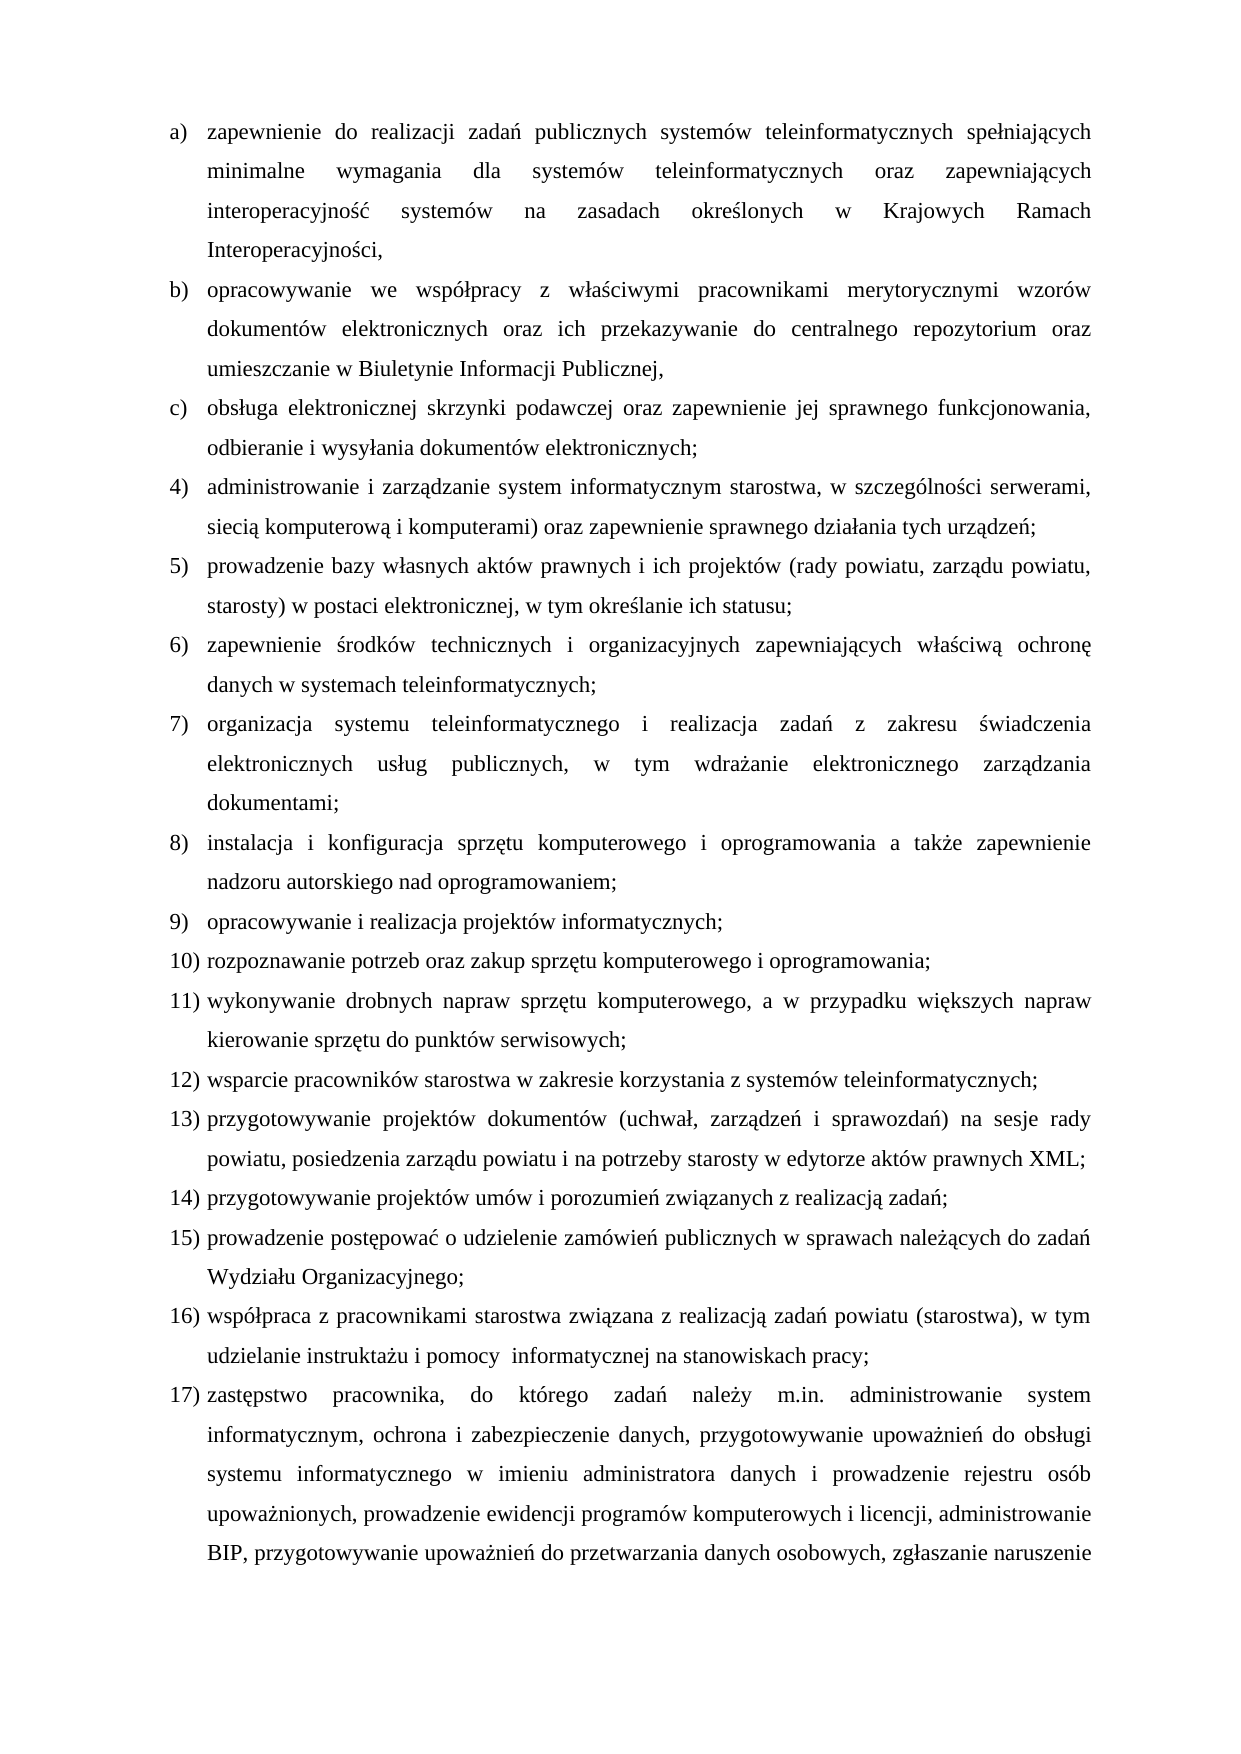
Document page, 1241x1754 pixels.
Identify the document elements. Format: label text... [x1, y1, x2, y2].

list zapewnienie środków technicznych i organizacyjnych zapewniających właściwą ochronę danych w systemach teleinformatycznych; [169, 631, 1092, 697]
list opracowywanie i realizacja projektów informatycznych; [169, 908, 1092, 934]
list administrowanie i zarządzanie system informatycznym starostwa, w szczególności serwerami, siecią komputerową i komputerami) oraz zapewnienie sprawnego działania tych urządzeń; [169, 473, 1092, 539]
list przygotowywanie projektów dokumentów (uchwał, zarządzeń i sprawozdań) na sesje rady powiatu, posiedzenia zarządu powiatu i na potrzeby starosty w edytorze aktów prawnych XML; [169, 1105, 1092, 1171]
list opracowywanie we współpracy z właściwymi pracownikami merytorycznymi wzorów dokumentów elektronicznych oraz ich przekazywanie do centralnego repozytorium oraz umieszczanie w Biuletynie Informacji Publicznej, [169, 276, 1092, 381]
list zapewnienie do realizacji zadań publicznych systemów teleinformatycznych spełniających minimalne wymagania dla systemów teleinformatycznych oraz zapewniających interoperacyjność systemów na zasadach określonych w Krajowych Ramach Interoperacyjności, [169, 118, 1092, 263]
list wykonywanie drobnych napraw sprzętu komputerowego, a w przypadku większych napraw kierowanie sprzętu do punktów serwisowych; [169, 987, 1092, 1052]
list przygotowywanie projektów umów i porozumień związanych z realizacją zadań; [169, 1184, 1092, 1210]
list obsługa elektronicznej skrzynki podawczej oraz zapewnienie jej sprawnego funkcjonowania, odbieranie i wysyłania dokumentów elektronicznych; [169, 394, 1092, 460]
list wsparcie pracowników starostwa w zakresie korzystania z systemów teleinformatycznych; [169, 1066, 1092, 1092]
list instalacja i konfiguracja sprzętu komputerowego i oprogramowania a także zapewnienie nadzoru autorskiego nad oprogramowaniem; [169, 829, 1092, 894]
list prowadzenie bazy własnych aktów prawnych i ich projektów (rady powiatu, zarządu powiatu, starosty) w postaci elektronicznej, w tym określanie ich statusu; [169, 552, 1092, 618]
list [169, 1381, 1092, 1566]
list współpraca z pracownikami starostwa związana z realizacją zadań powiatu (starostwa), w tym udzielanie instruktażu i pomocy informatycznej na stanowiskach pracy; [169, 1302, 1092, 1368]
list rozpoznawanie potrzeb oraz zakup sprzętu komputerowego i oprogramowania; [169, 947, 1092, 973]
list prowadzenie postępować o udzielenie zamówień publicznych w sprawach należących do zadań Wydziału Organizacyjnego; [169, 1223, 1092, 1289]
list organizacja systemu teleinformatycznego i realizacja zadań z zakresu świadczenia elektronicznych usług publicznych, w tym wdrażanie elektronicznego zarządzania dokumentami; [169, 710, 1092, 816]
